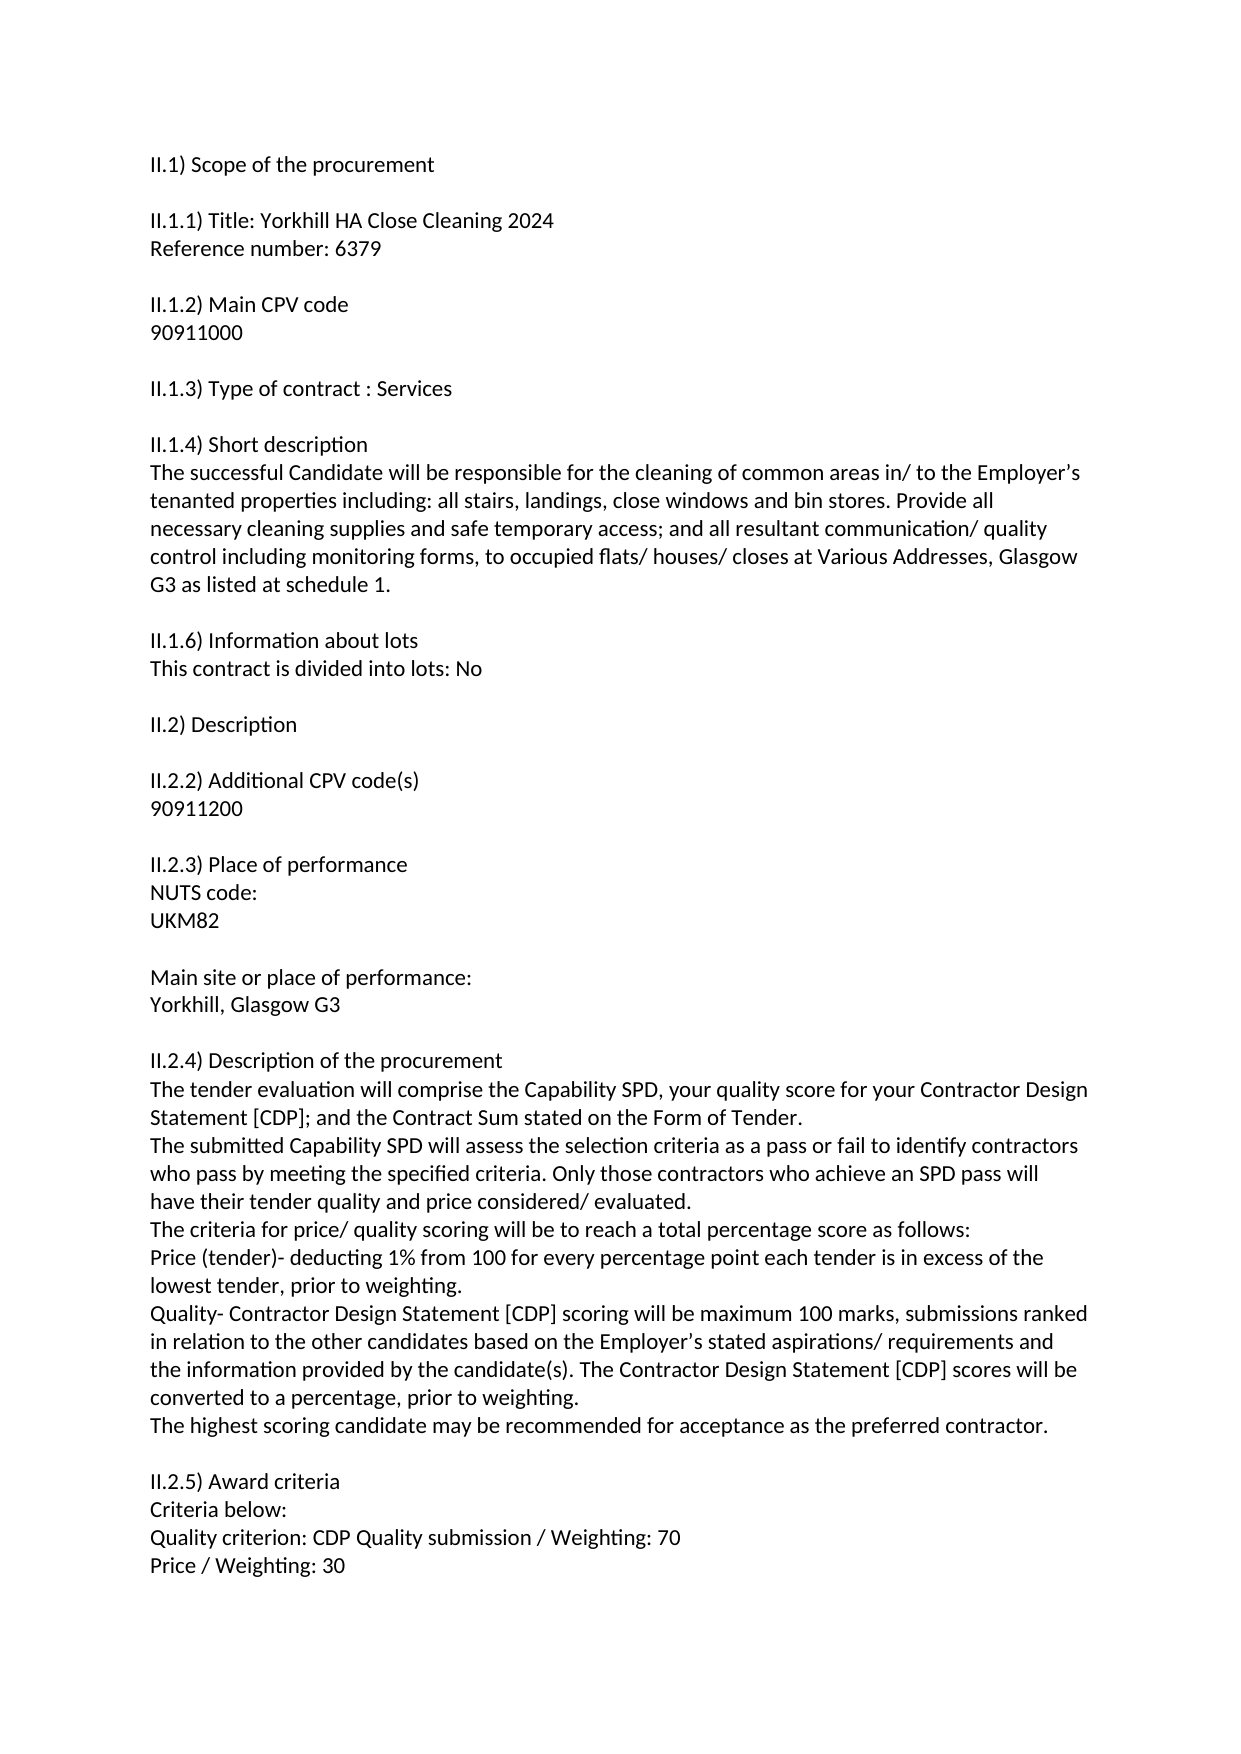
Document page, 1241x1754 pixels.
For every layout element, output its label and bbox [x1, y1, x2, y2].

text [150, 150, 1090, 1579]
